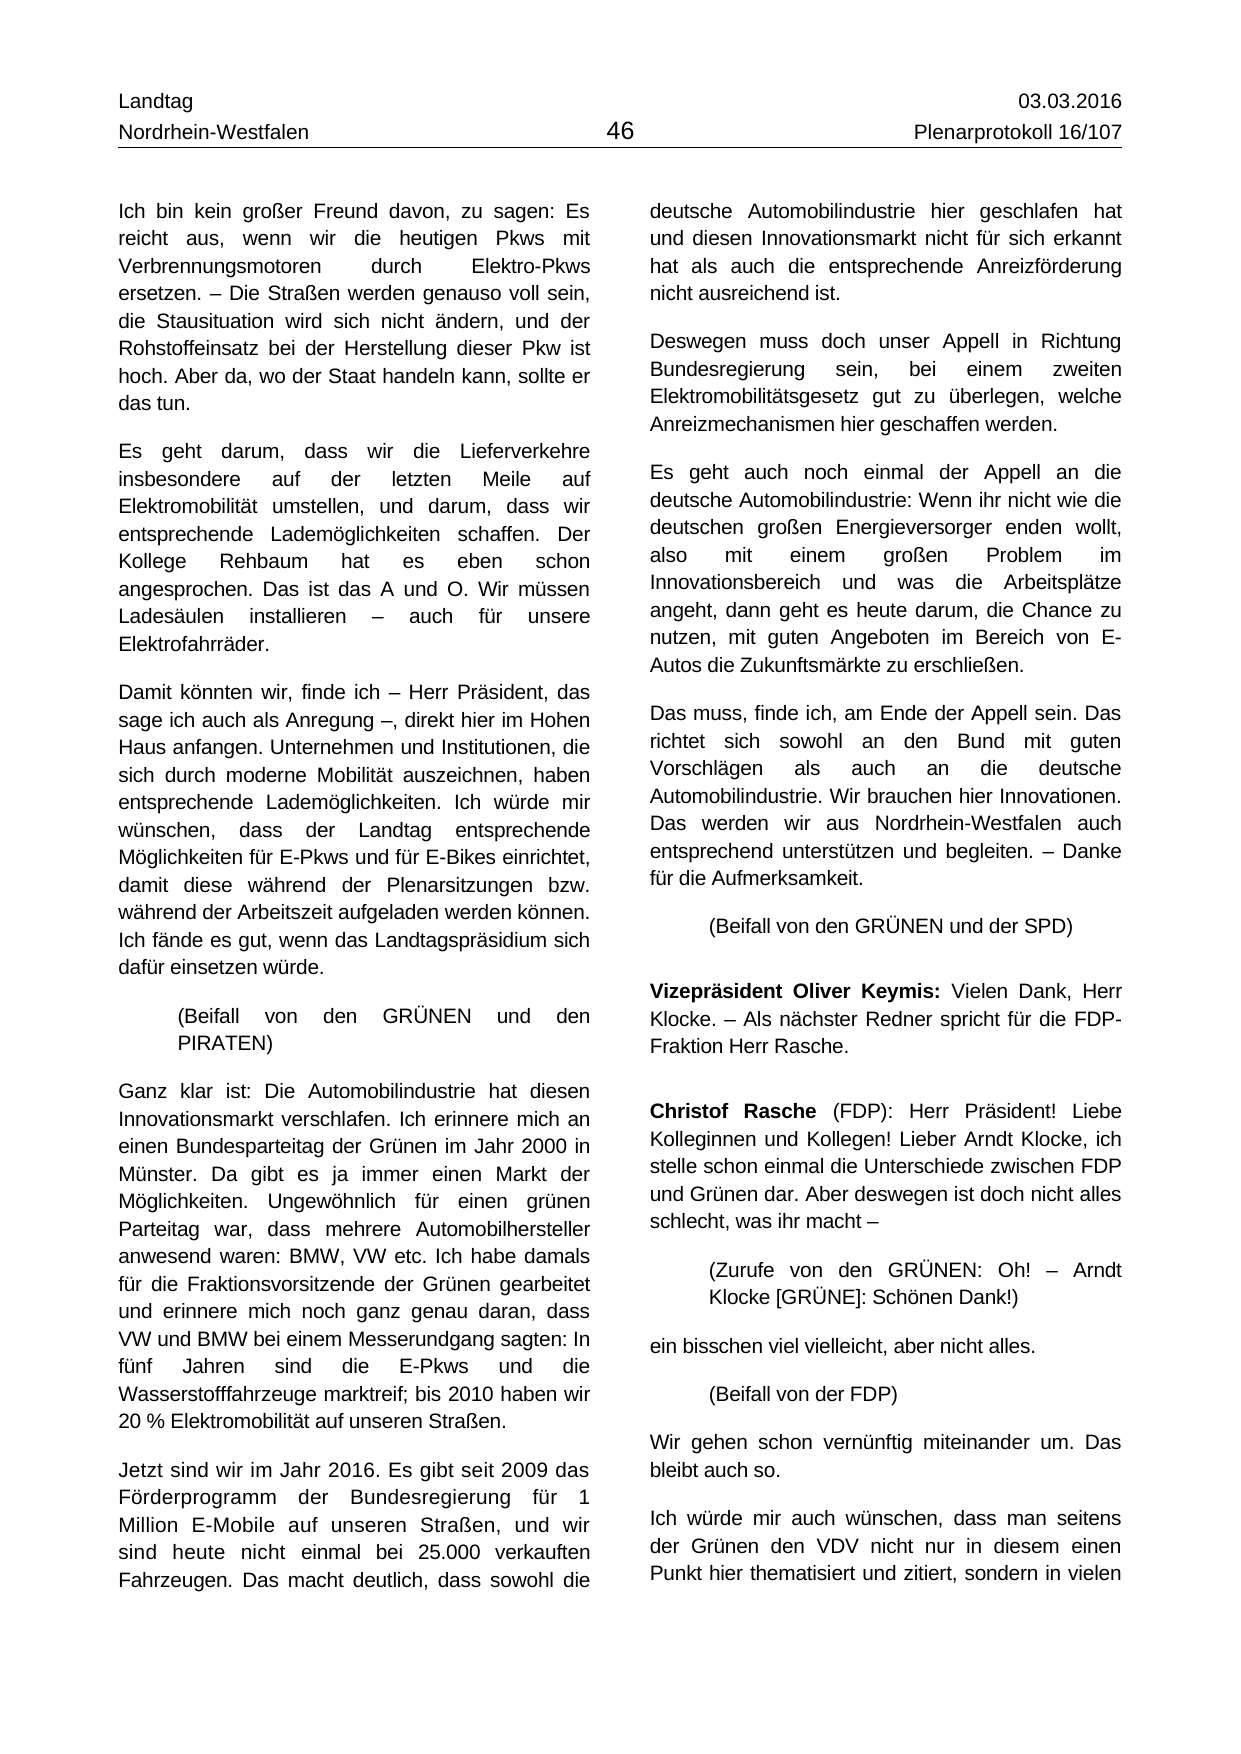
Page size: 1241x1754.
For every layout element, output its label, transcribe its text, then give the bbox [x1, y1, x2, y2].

text Christof Rasche (FDP): Herr Präsident! Liebe Kolleginnen und Kollegen! Lieber Arndt Klocke, ich stelle schon einmal die Unterschiede zwischen FDP und Grünen dar. Aber deswegen ist doch nicht alles schlecht, was ihr macht – [649, 1099, 1122, 1233]
text Jetzt sind wir im Jahr 2016. Es gibt seit 2009 das Förderprogramm der Bundesregierung für 1 Million E-Mobile auf unseren Straßen, und wir sind heute nicht einmal bei 25.000 verkauften Fahrzeugen. Das macht deutlich, dass sowohl die deutsche Automobilindustrie hier geschlafen hat und diesen Innovationsmarkt nicht für sich erkannt hat als auch die entsprechende Anreizförderung nicht ausreichend ist. [118, 1458, 591, 1592]
text Es geht auch noch einmal der Appell an die deutsche Automobilindustrie: Wenn ihr nicht wie die deutschen großen Energieversorger enden wollt, also mit einem großen Problem im Innovationsbereich und was die Arbeitsplätze angeht, dann geht es heute darum, die Chance zu nutzen, mit guten Angeboten im Bereich von E-Autos die Zukunftsmärkte zu erschließen. [649, 460, 1122, 677]
text (Beifall von der FDP) [709, 1382, 1122, 1406]
text Deswegen muss doch unser Appell in Richtung Bundesregierung sein, bei einem zweiten Elektromobilitätsgesetz gut zu überlegen, welche Anreizmechanismen hier geschaffen werden. [649, 329, 1122, 436]
text (Beifall von den GRÜNEN und den PIRATEN) [177, 1003, 591, 1055]
text Ganz klar ist: Die Automobilindustrie hat diesen Innovationsmarkt verschlafen. Ich erinnere mich an einen Bundesparteitag der Grünen im Jahr 2000 in Münster. Da gibt es ja immer einen Markt der Möglichkeiten. Ungewöhnlich für einen grünen Parteitag war, dass mehrere Automobilhersteller anwesend waren: BMW, VW etc. Ich habe damals für die Fraktionsvorsitzende der Grünen gearbeitet und erinnere mich noch ganz genau daran, dass VW und BMW bei einem Messerundgang sagten: In fünf Jahren sind die E-Pkws und die Wasserstofffahrzeuge marktreif; bis 2010 haben wir 20 % Elektromobilität auf unseren Straßen. [118, 1079, 591, 1433]
text ein bisschen viel vielleicht, aber nicht alles. [649, 1333, 1122, 1357]
text (Zurufe von den GRÜNEN: Oh! – Arndt Klocke [GRÜNE]: Schönen Dank!) [709, 1258, 1122, 1309]
text (Beifall von den GRÜNEN und der SPD) [709, 914, 1122, 938]
text Jetzt sind wir im Jahr 2016. Es gibt seit 2009 das Förderprogramm der Bundesregierung für 1 Million E-Mobile auf unseren Straßen, und wir sind heute nicht einmal bei 25.000 verkauften Fahrzeugen. Das macht deutlich, dass sowohl die deutsche Automobilindustrie hier geschlafen hat und diesen Innovationsmarkt nicht für sich erkannt hat als auch die entsprechende Anreizförderung nicht ausreichend ist. [649, 198, 1122, 305]
text Das muss, finde ich, am Ende der Appell sein. Das richtet sich sowohl an den Bund mit guten Vorschlägen als auch an die deutsche Automobilindustrie. Wir brauchen hier Innovationen. Das werden wir aus Nordrhein-Westfalen auch entsprechend unterstützen und begleiten. – Danke für die Aufmerksamkeit. [649, 701, 1122, 890]
text Ich bin kein großer Freund davon, zu sagen: Es reicht aus, wenn wir die heutigen Pkws mit Verbrennungsmotoren durch Elektro-Pkws ersetzen. – Die Straßen werden genauso voll sein, die Stausituation wird sich nicht ändern, und der Rohstoffeinsatz bei der Herstellung dieser Pkw ist hoch. Aber da, wo der Staat handeln kann, sollte er das tun. [118, 198, 591, 415]
text Damit könnten wir, finde ich – Herr Präsident, das sage ich auch als Anregung –, direkt hier im Hohen Haus anfangen. Unternehmen und Institutionen, die sich durch moderne Mobilität auszeichnen, haben entsprechende Lademöglichkeiten. Ich würde mir wünschen, dass der Landtag entsprechende Möglichkeiten für E-Pkws und für E-Bikes einrichtet, damit diese während der Plenarsitzungen bzw. während der Arbeitszeit aufgeladen werden können. Ich fände es gut, wenn das Landtagspräsidium sich dafür einsetzen würde. [118, 680, 591, 979]
text Es geht darum, dass wir die Lieferverkehre insbesondere auf der letzten Meile auf Elektromobilität umstellen, und darum, dass wir entsprechende Lademöglichkeiten schaffen. Der Kollege Rehbaum hat es eben schon angesprochen. Das ist das A und O. Wir müssen Ladesäulen installieren – auch für unsere Elektrofahrräder. [118, 439, 591, 656]
text Vizepräsident Oliver Keymis: Vielen Dank, Herr Klocke. – Als nächster Redner spricht für die FDP-Fraktion Herr Rasche. [649, 979, 1122, 1058]
text Wir gehen schon vernünftig miteinander um. Das bleibt auch so. [649, 1430, 1122, 1482]
